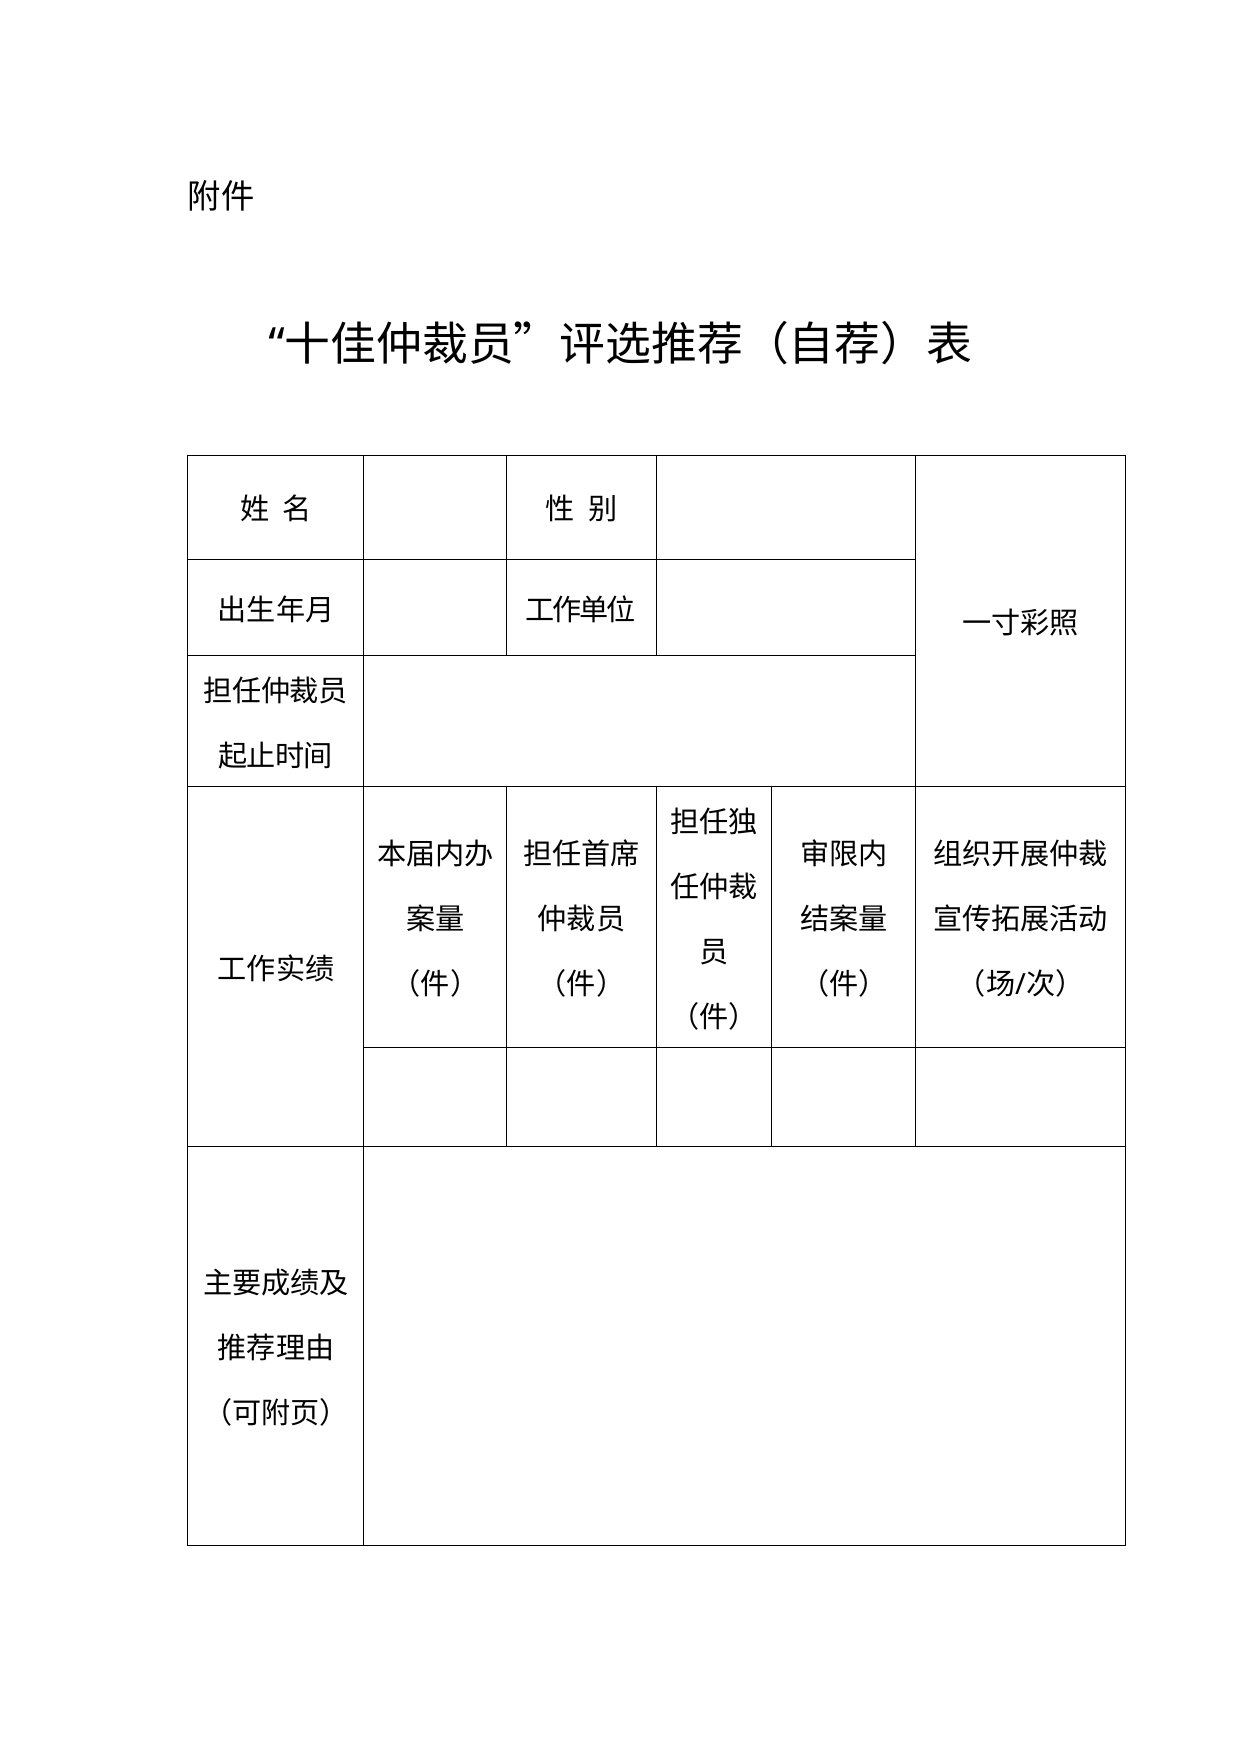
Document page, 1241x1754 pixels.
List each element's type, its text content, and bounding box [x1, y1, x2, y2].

table_header [657, 456, 915, 558]
table_cell 工作实绩 [188, 787, 363, 1146]
text “十佳仲裁员”评选推荐（自荐）表 [187, 292, 1053, 389]
table_cell 担任独任仲裁员（件） [657, 787, 771, 1047]
table_cell [772, 1048, 915, 1146]
table_cell [916, 1048, 1125, 1146]
table_header 性 别 [507, 456, 656, 558]
table_cell [364, 1147, 1125, 1545]
table_header [364, 456, 506, 558]
table_cell [507, 1048, 656, 1146]
table_cell [364, 560, 506, 655]
table_cell 担任仲裁员 起止时间 [188, 656, 363, 786]
table_header 一寸彩照 [916, 456, 1125, 786]
table_cell 审限内 结案量（件） [772, 787, 915, 1047]
table_cell 担任首席仲裁员（件） [507, 787, 656, 1047]
table_cell 组织开展仲裁宣传拓展活动（场/次） [916, 787, 1125, 1047]
table_cell [657, 1048, 771, 1146]
table_cell [364, 656, 915, 786]
table_cell [364, 1048, 506, 1146]
table_cell 本届内办案量（件） [364, 787, 506, 1047]
table_cell 出生年月 [188, 560, 363, 655]
table_cell 主要成绩及 推荐理由 （可附页） [188, 1147, 363, 1545]
text 附件 [187, 162, 1036, 227]
table_cell [657, 560, 915, 655]
table_header 姓 名 [188, 456, 363, 558]
table_cell 工作单位 [507, 560, 656, 655]
